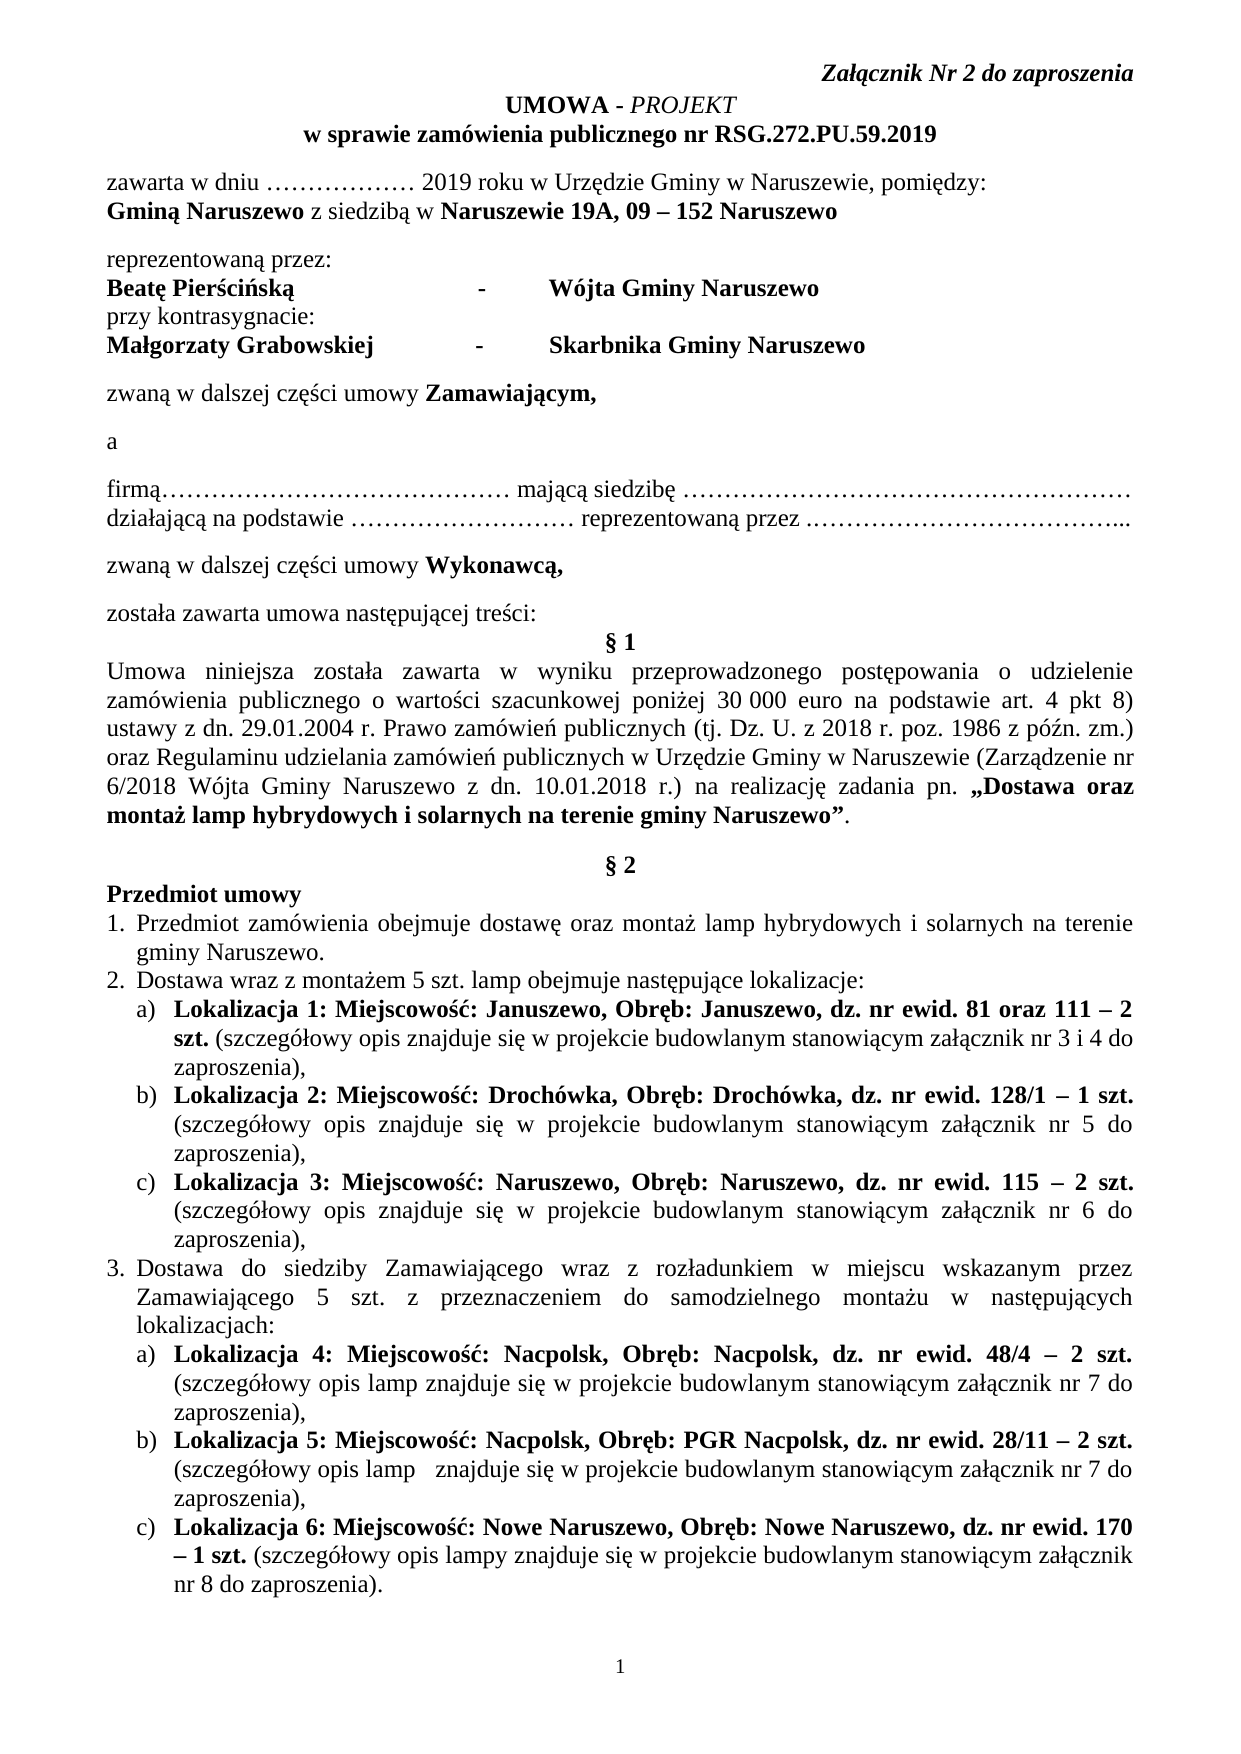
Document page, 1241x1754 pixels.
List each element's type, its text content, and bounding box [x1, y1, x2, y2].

text Gminą Naruszewo z siedzibą w Naruszewie 19A, 09 – 152 Naruszewo [106, 196, 1134, 225]
text w sprawie zamówienia publicznego nr RSG.272.PU.59.2019 [106, 119, 1134, 148]
list Lokalizacja 6: Miejscowość: Nowe Naruszewo, Obręb: Nowe Naruszewo, dz. nr ewid. 170 – 1 szt. (szczegółowy opis lampy znajduje się w projekcie budowlanym stanowiącym załącznik nr 8 do zaproszenia). [136, 1512, 1134, 1598]
text Beatę Pierścińską - Wójta Gminy Naruszewo [106, 273, 1134, 301]
text Załącznik Nr 2 do zaproszenia [786, 58, 1134, 86]
list Lokalizacja 2: Miejscowość: Drochówka, Obręb: Drochówka, dz. nr ewid. 128/1 – 1 szt. (szczegółowy opis znajduje się w projekcie budowlanym stanowiącym załącznik nr 5 do zaproszenia), [136, 1081, 1134, 1167]
text zwaną w dalszej części umowy Zamawiającym, [106, 378, 1134, 407]
text UMOWA - PROJEKT [106, 91, 1134, 119]
list Lokalizacja 5: Miejscowość: Nacpolsk, Obręb: PGR Nacpolsk, dz. nr ewid. 28/11 – 2 szt. (szczegółowy opis lamp znajduje się w projekcie budowlanym stanowiącym załącznik nr 7 do zaproszenia), [136, 1426, 1134, 1512]
list Dostawa do siedziby Zamawiającego wraz z rozładunkiem w miejscu wskazanym przez Zamawiającego 5 szt. z przeznaczeniem do samodzielnego montażu w następujących lokalizacjach: [106, 1253, 1134, 1339]
text Przedmiot umowy [106, 879, 1134, 908]
text przy kontrasygnacie: [106, 301, 1134, 330]
text została zawarta umowa następującej treści: [106, 598, 1134, 627]
text a [106, 426, 1134, 455]
list Lokalizacja 1: Miejscowość: Januszewo, Obręb: Januszewo, dz. nr ewid. 81 oraz 111 – 2 szt. (szczegółowy opis znajduje się w projekcie budowlanym stanowiącym załącznik nr 3 i 4 do zaproszenia), [136, 994, 1134, 1081]
list Lokalizacja 4: Miejscowość: Nacpolsk, Obręb: Nacpolsk, dz. nr ewid. 48/4 – 2 szt. (szczegółowy opis lamp znajduje się w projekcie budowlanym stanowiącym załącznik nr 7 do zaproszenia), [136, 1339, 1134, 1426]
text działającą na podstawie ……………………… reprezentowaną przez .………………………………... [106, 503, 1134, 531]
list Lokalizacja 3: Miejscowość: Naruszewo, Obręb: Naruszewo, dz. nr ewid. 115 – 2 szt. (szczegółowy opis znajduje się w projekcie budowlanym stanowiącym załącznik nr 6 do zaproszenia), [136, 1167, 1134, 1253]
text Umowa niniejsza została zawarta w wyniku przeprowadzonego postępowania o udzielenie zamówienia publicznego o wartości szacunkowej poniżej 30 000 euro na podstawie art. 4 pkt 8) ustawy z dn. 29.01.2004 r. Prawo zamówień publicznych (tj. Dz. U. z 2018 r. poz. 1986 z późn. zm.) oraz Regulaminu udzielania zamówień publicznych w Urzędzie Gminy w Naruszewie (Zarządzenie nr 6/2018 Wójta Gminy Naruszewo z dn. 10.01.2018 r.) na realizację zadania pn. „Dostawa oraz montaż lamp hybrydowych i solarnych na terenie gminy Naruszewo”. [106, 656, 1134, 828]
text zawarta w dniu ……………… 2019 roku w Urzędzie Gminy w Naruszewie, pomiędzy: [106, 167, 1134, 196]
text zwaną w dalszej części umowy Wykonawcą, [106, 551, 1134, 579]
text Małgorzaty Grabowskiej - Skarbnika Gminy Naruszewo [106, 330, 1134, 359]
text firmą…………………………………… mającą siedzibę ……………………………………………… [106, 474, 1134, 503]
text § 2 [106, 851, 1134, 879]
text reprezentowaną przez: [106, 244, 1134, 273]
list Przedmiot zamówienia obejmuje dostawę oraz montaż lamp hybrydowych i solarnych na terenie gminy Naruszewo. [106, 908, 1134, 966]
list Dostawa wraz z montażem 5 szt. lamp obejmuje następujące lokalizacje: [106, 966, 1134, 994]
text § 1 [106, 627, 1134, 656]
